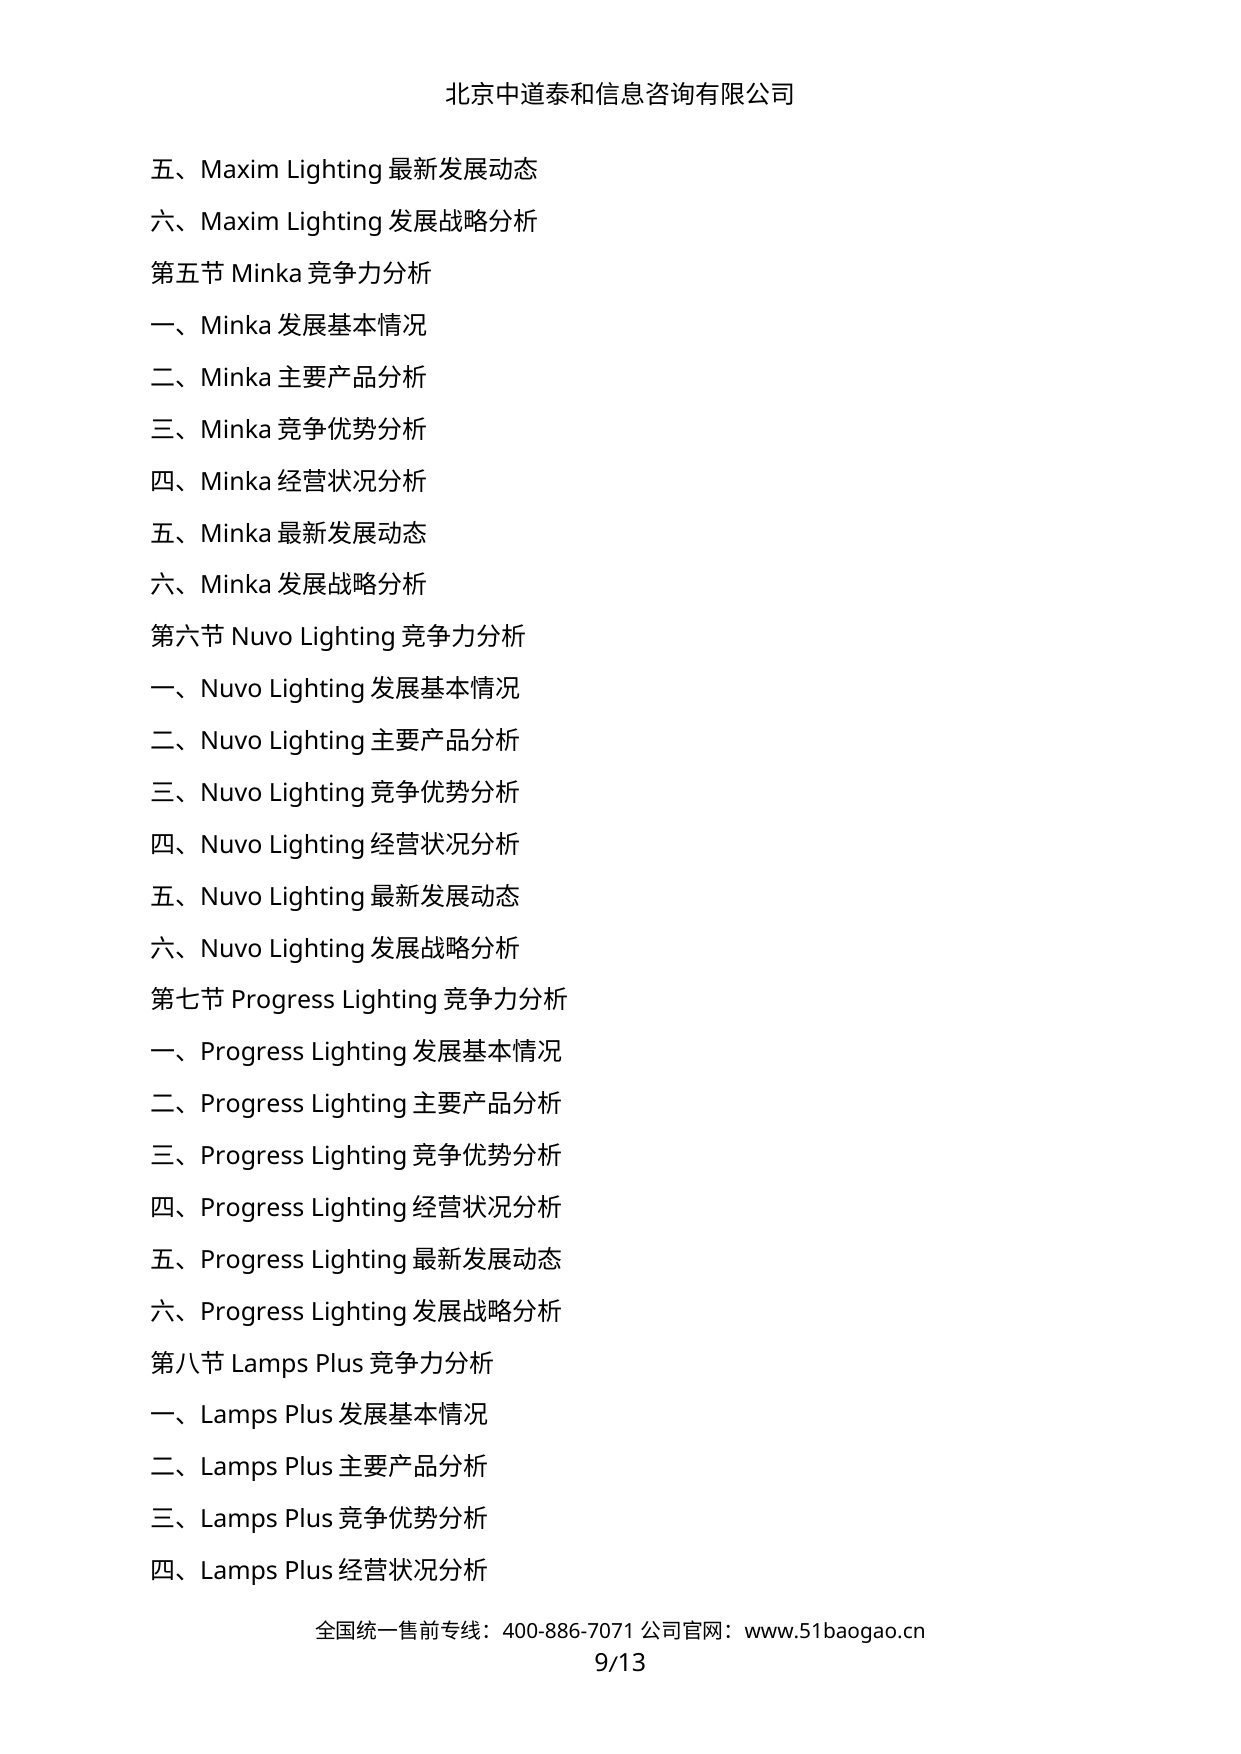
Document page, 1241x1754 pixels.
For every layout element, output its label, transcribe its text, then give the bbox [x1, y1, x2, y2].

text 六、Progress Lighting发展战略分析 [150, 1291, 1090, 1327]
text 一、Progress Lighting发展基本情况 [150, 1032, 1090, 1068]
text 三、Nuvo Lighting竞争优势分析 [150, 772, 1090, 809]
text 第七节 Progress Lighting竞争力分析 [150, 980, 1090, 1016]
text 三、Lamps Plus竞争优势分析 [150, 1499, 1090, 1535]
text 一、Lamps Plus发展基本情况 [150, 1395, 1090, 1431]
text 四、Nuvo Lighting经营状况分析 [150, 824, 1090, 861]
text 二、Minka主要产品分析 [150, 357, 1090, 394]
text 六、Nuvo Lighting发展战略分析 [150, 928, 1090, 964]
text 第八节 Lamps Plus竞争力分析 [150, 1343, 1090, 1379]
text 五、Nuvo Lighting最新发展动态 [150, 876, 1090, 912]
text 五、Minka最新发展动态 [150, 513, 1090, 549]
text 四、Lamps Plus经营状况分析 [150, 1551, 1090, 1587]
text 二、Progress Lighting主要产品分析 [150, 1084, 1090, 1120]
text 二、Nuvo Lighting主要产品分析 [150, 721, 1090, 757]
text 四、Progress Lighting经营状况分析 [150, 1187, 1090, 1224]
text 六、Maxim Lighting发展战略分析 [150, 202, 1090, 238]
text 一、Minka发展基本情况 [150, 306, 1090, 342]
text 四、Minka经营状况分析 [150, 461, 1090, 497]
text 五、Progress Lighting最新发展动态 [150, 1239, 1090, 1276]
text 三、Progress Lighting竞争优势分析 [150, 1136, 1090, 1172]
text 二、Lamps Plus主要产品分析 [150, 1447, 1090, 1483]
text 第五节 Minka竞争力分析 [150, 254, 1090, 290]
text 六、Minka发展战略分析 [150, 565, 1090, 601]
text 一、Nuvo Lighting发展基本情况 [150, 669, 1090, 705]
text 三、Minka竞争优势分析 [150, 409, 1090, 446]
text 第六节 Nuvo Lighting竞争力分析 [150, 617, 1090, 653]
text 五、Maxim Lighting最新发展动态 [150, 150, 1090, 186]
